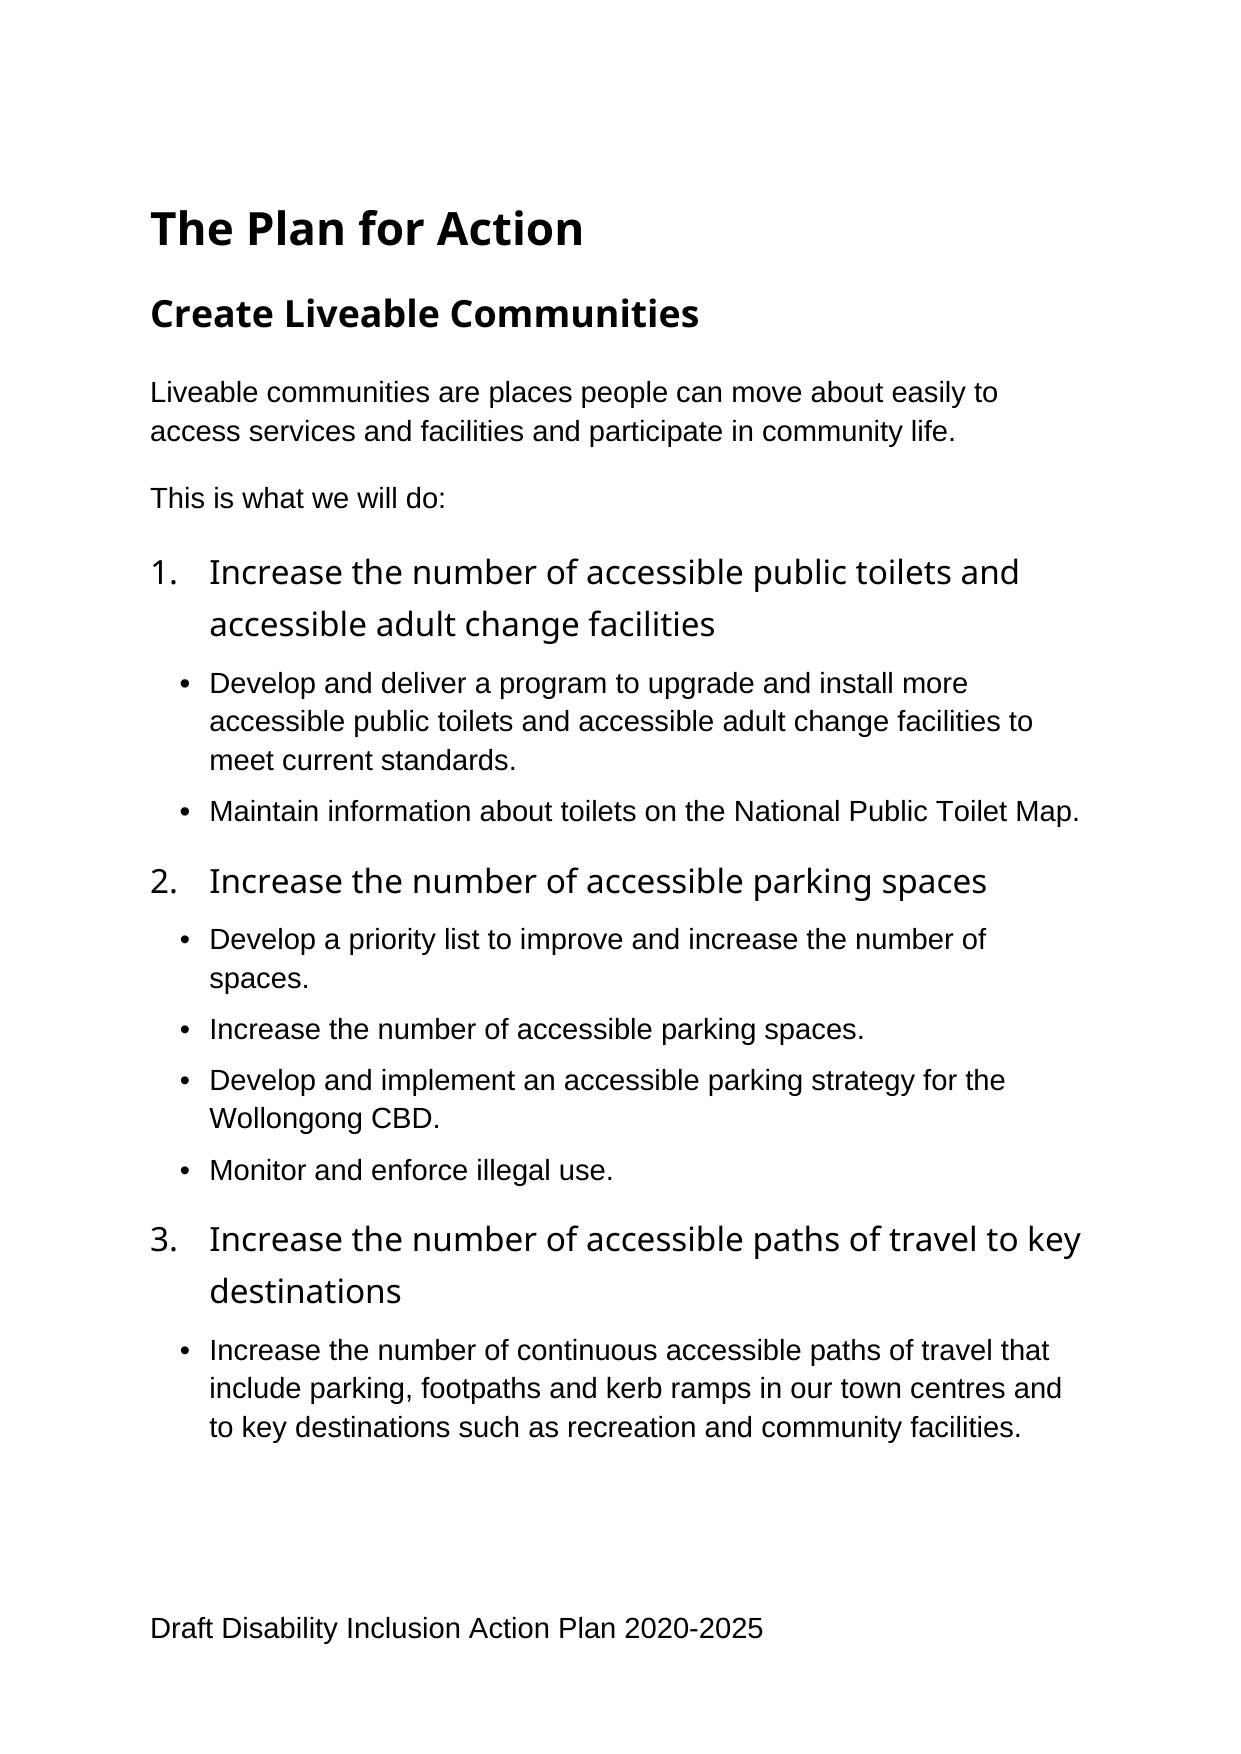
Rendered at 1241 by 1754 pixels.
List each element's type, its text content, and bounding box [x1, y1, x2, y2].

list Increase the number of continuous accessible paths of travel that include parking, footpaths and kerb ramps in our town centres and to key destinations such as recreation and community facilities. [179, 1333, 1090, 1443]
subtitle Increase the number of accessible paths of travel to key destinations [150, 1216, 1090, 1314]
list Develop a priority list to improve and increase the number of spaces. [179, 922, 1090, 994]
text Liveable communities are places people can move about easily to access services and facilities and participate in community life. [150, 375, 1090, 447]
list Develop and deliver a program to upgrade and install more accessible public toilets and accessible adult change facilities to meet current standards. [179, 666, 1090, 777]
list Maintain information about toilets on the National Public Toilet Map. [179, 794, 1090, 828]
list Increase the number of accessible parking spaces. [179, 1012, 1090, 1045]
subtitle Increase the number of accessible public toilets and accessible adult change facilities [150, 549, 1090, 647]
list Monitor and enforce illegal use. [179, 1152, 1090, 1186]
subtitle The Plan for Action [150, 197, 1090, 259]
list Develop and implement an accessible parking strategy for the Wollongong CBD. [179, 1063, 1090, 1135]
subtitle Create Liveable Communities [150, 287, 1090, 338]
subtitle Increase the number of accessible parking spaces [150, 858, 1090, 903]
text This is what we will do: [150, 481, 1090, 515]
